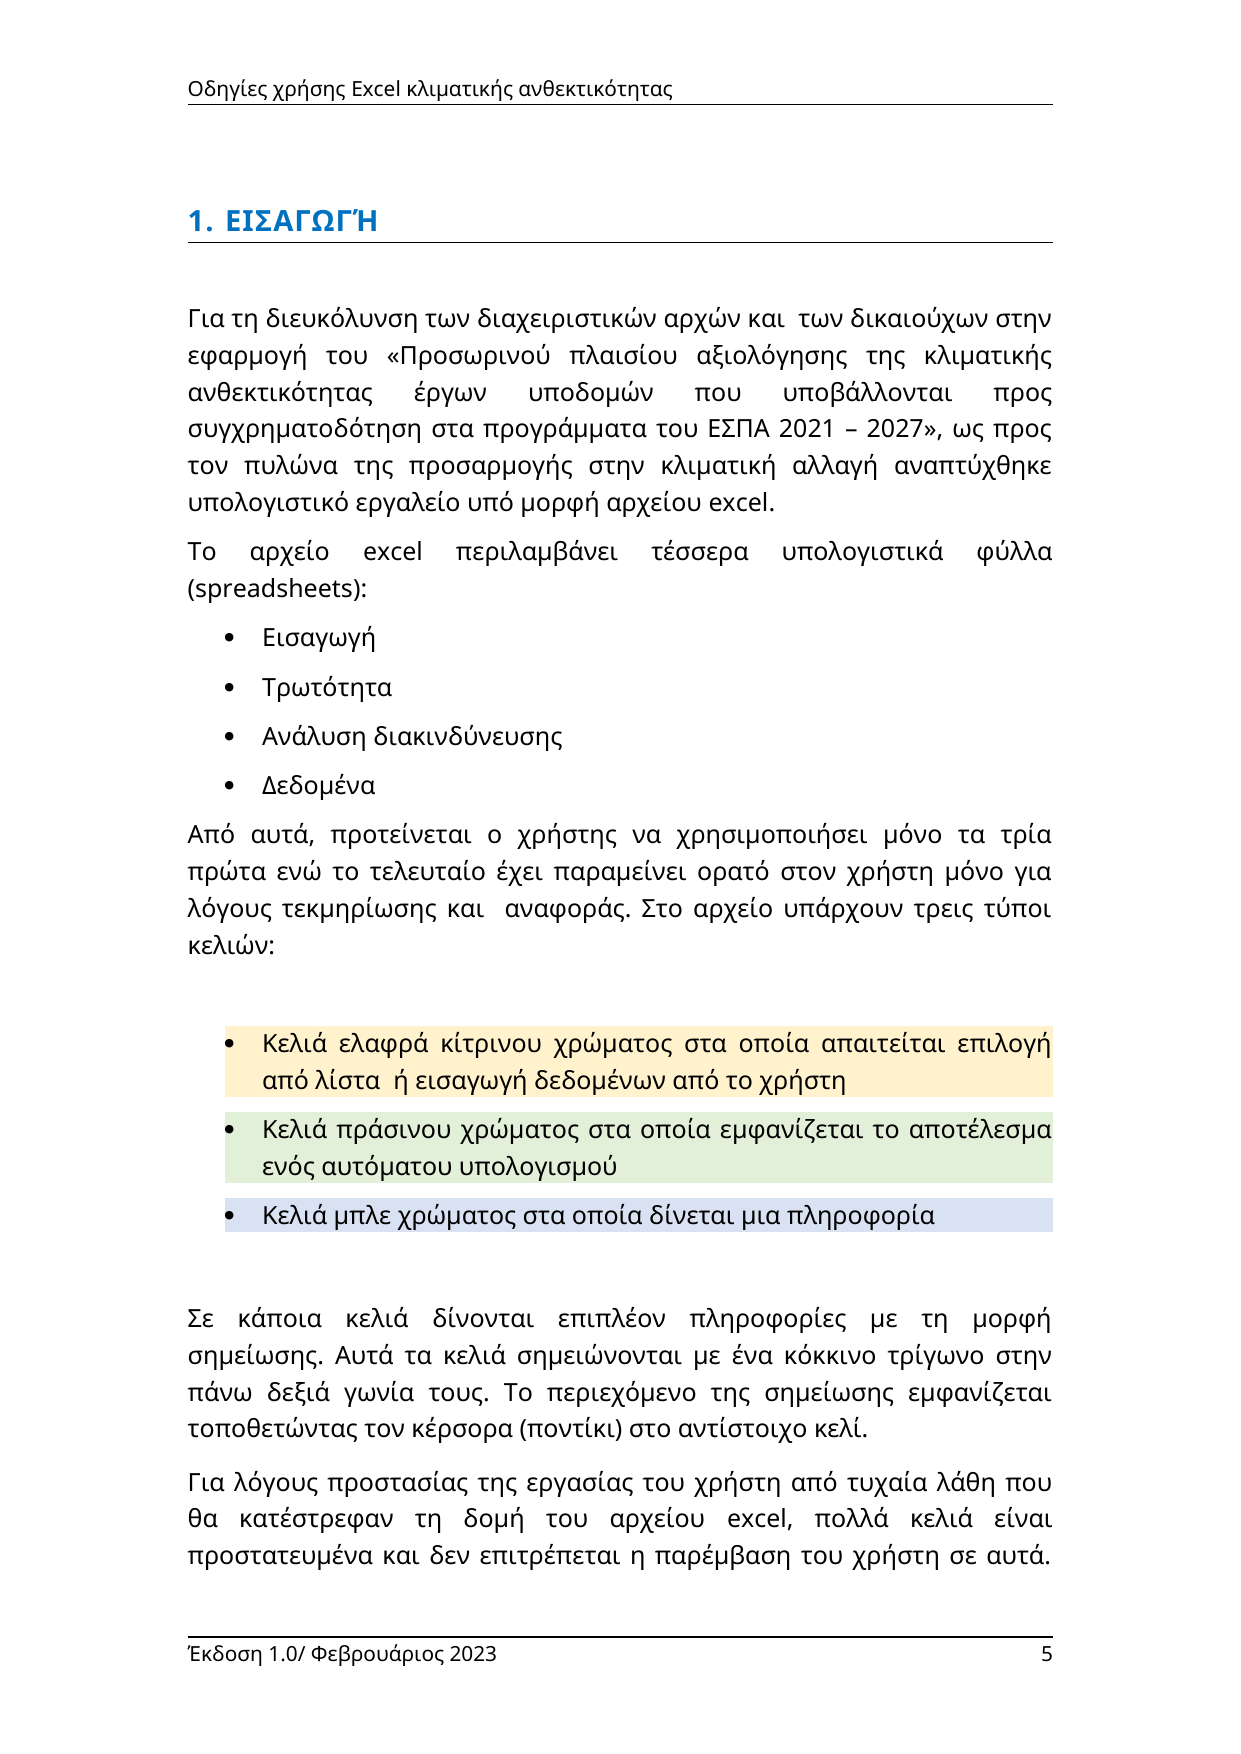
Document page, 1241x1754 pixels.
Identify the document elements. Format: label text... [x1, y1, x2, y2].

list Ανάλυση διακινδύνευσης [225, 718, 1053, 752]
list Δεδομένα [225, 768, 1053, 802]
list Κελιά μπλε χρώματος στα οποία δίνεται μια πληροφορία [225, 1198, 1053, 1232]
text Το αρχείο excel περιλαμβάνει τέσσερα υπολογιστικά φύλλα (spreadsheets): [187, 534, 1053, 605]
list Κελιά ελαφρά κίτρινου χρώματος στα οποία απαιτείται επιλογή από λίστα ή εισαγωγή δεδομένων από το χρήστη [225, 1026, 1053, 1097]
text Για τη διευκόλυνση των διαχειριστικών αρχών και των δικαιούχων στην εφαρμογή του «Προσωρινού πλαισίου αξιολόγησης της κλιματικής ανθεκτικότητας έργων υποδομών που υποβάλλονται προς συγχρηματοδότηση στα προγράμματα του ΕΣΠΑ 2021 – 2027», ως προς τον πυλώνα της προσαρμογής στην κλιματική αλλαγή αναπτύχθηκε υπολογιστικό εργαλείο υπό μορφή αρχείου excel. [187, 301, 1053, 519]
list Κελιά πράσινου χρώματος στα οποία εμφανίζεται το αποτέλεσμα ενός αυτόματου υπολογισμού [225, 1112, 1053, 1183]
list Τρωτότητα [225, 669, 1053, 703]
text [187, 1464, 1053, 1572]
text Από αυτά, προτείνεται ο χρήστης να χρησιμοποιήσει μόνο τα τρία πρώτα ενώ το τελευταίο έχει παραμείνει ορατό στον χρήστη μόνο για λόγους τεκμηρίωσης και αναφοράς. Στο αρχείο υπάρχουν τρεις τύποι κελιών: [187, 817, 1053, 961]
subtitle Εισαγωγή [187, 200, 1053, 243]
list Εισαγωγή [225, 620, 1053, 654]
text Σε κάποια κελιά δίνονται επιπλέον πληροφορίες με τη μορφή σημείωσης. Αυτά τα κελιά σημειώνονται με ένα κόκκινο τρίγωνο στην πάνω δεξιά γωνία τους. Το περιεχόμενο της σημείωσης εμφανίζεται τοποθετώντας τον κέρσορα (ποντίκι) στο αντίστοιχο κελί. [187, 1301, 1053, 1445]
